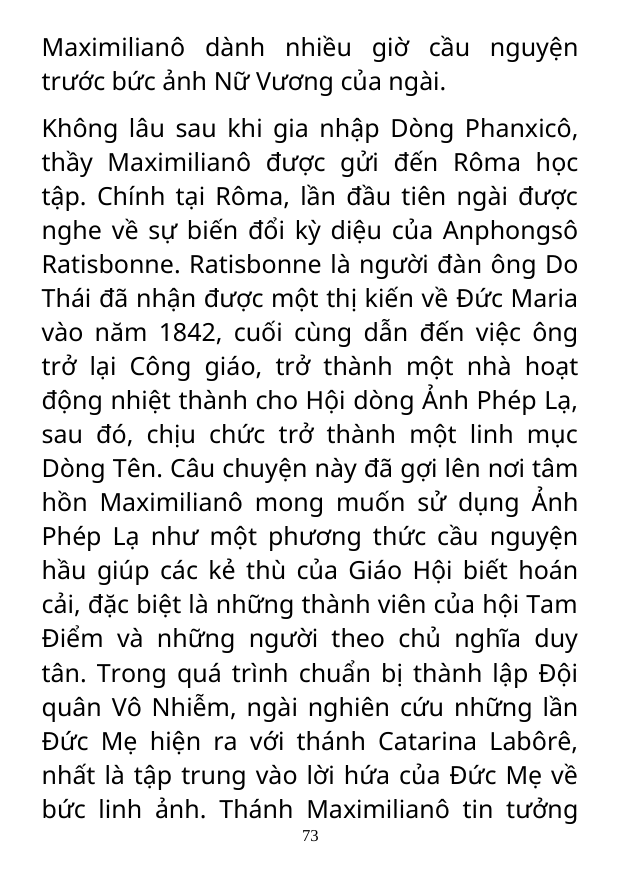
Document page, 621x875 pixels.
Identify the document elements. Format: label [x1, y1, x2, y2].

text [41, 110, 579, 826]
text [41, 29, 579, 98]
